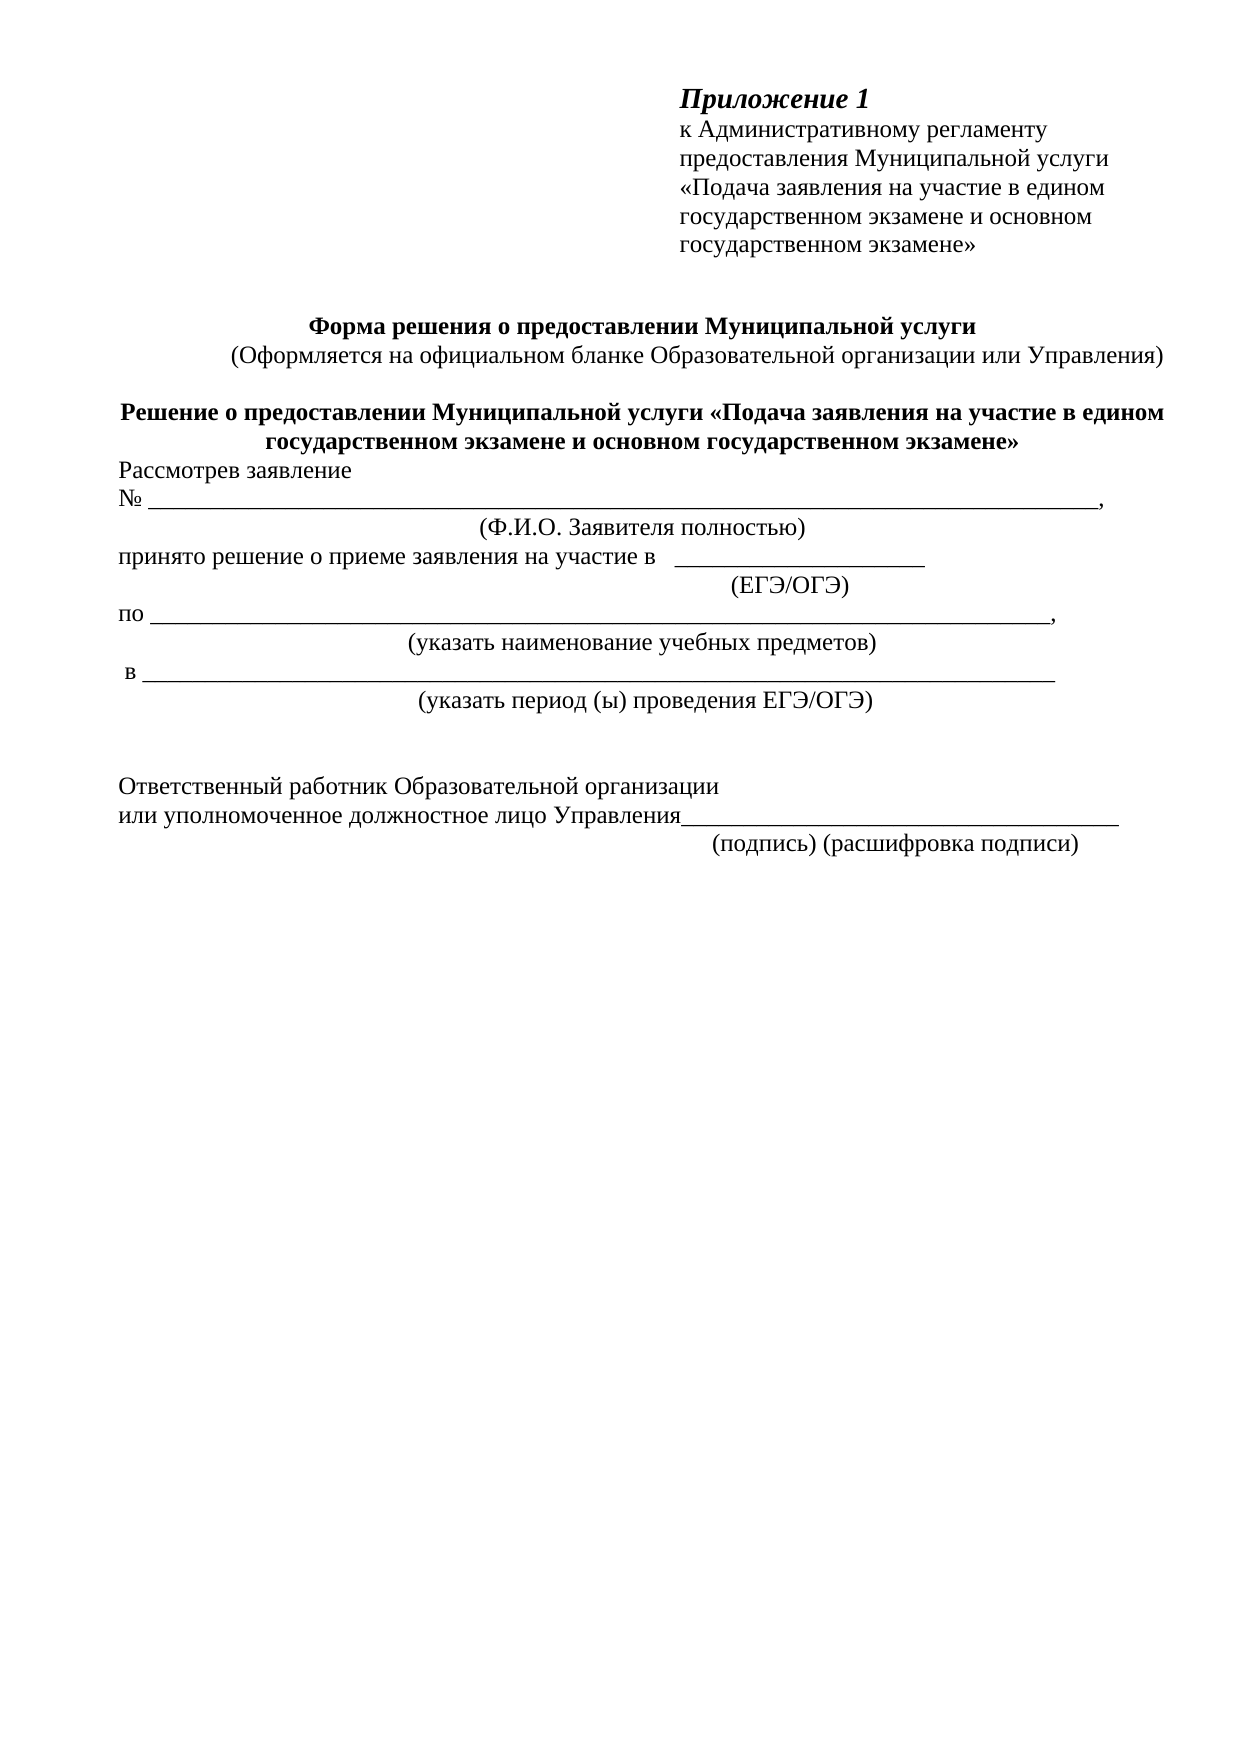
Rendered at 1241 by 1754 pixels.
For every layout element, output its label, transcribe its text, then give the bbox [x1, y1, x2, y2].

text Ответственный работник Образовательной организации [118, 771, 1167, 800]
text Решение о предоставлении Муниципальной услуги «Подача заявления на участие в едином государственном экзамене и основном государственном экзамене» [118, 397, 1167, 455]
text «Подача заявления на участие в едином государственном экзамене и основном государственном экзамене» [679, 172, 1167, 258]
text (подпись) (расшифровка подписи) [118, 828, 1167, 857]
subtitle Приложение 1 [679, 81, 1167, 114]
text (указать наименование учебных предметов) [118, 627, 1167, 656]
text № ____________________________________________________________________________, [118, 483, 1167, 512]
text (Оформляется на официальном бланке Образовательной организации или Управления) [231, 340, 1167, 368]
text (Ф.И.О. Заявителя полностью) [118, 512, 1167, 541]
text или уполномоченное должностное лицо Управления___________________________________ [118, 800, 1167, 828]
text к Административному регламенту предоставления Муниципальной услуги [679, 114, 1167, 172]
text по ________________________________________________________________________, [118, 598, 1167, 627]
text Рассмотрев заявление [118, 455, 1167, 483]
text Форма решения о предоставлении Муниципальной услуги [118, 311, 1167, 340]
text (указать период (ы) проведения ЕГЭ/ОГЭ) [118, 685, 1167, 713]
text (ЕГЭ/ОГЭ) [118, 570, 1167, 598]
text принято решение о приеме заявления на участие в ____________________ [118, 541, 1167, 570]
text в _________________________________________________________________________ [118, 656, 1167, 685]
